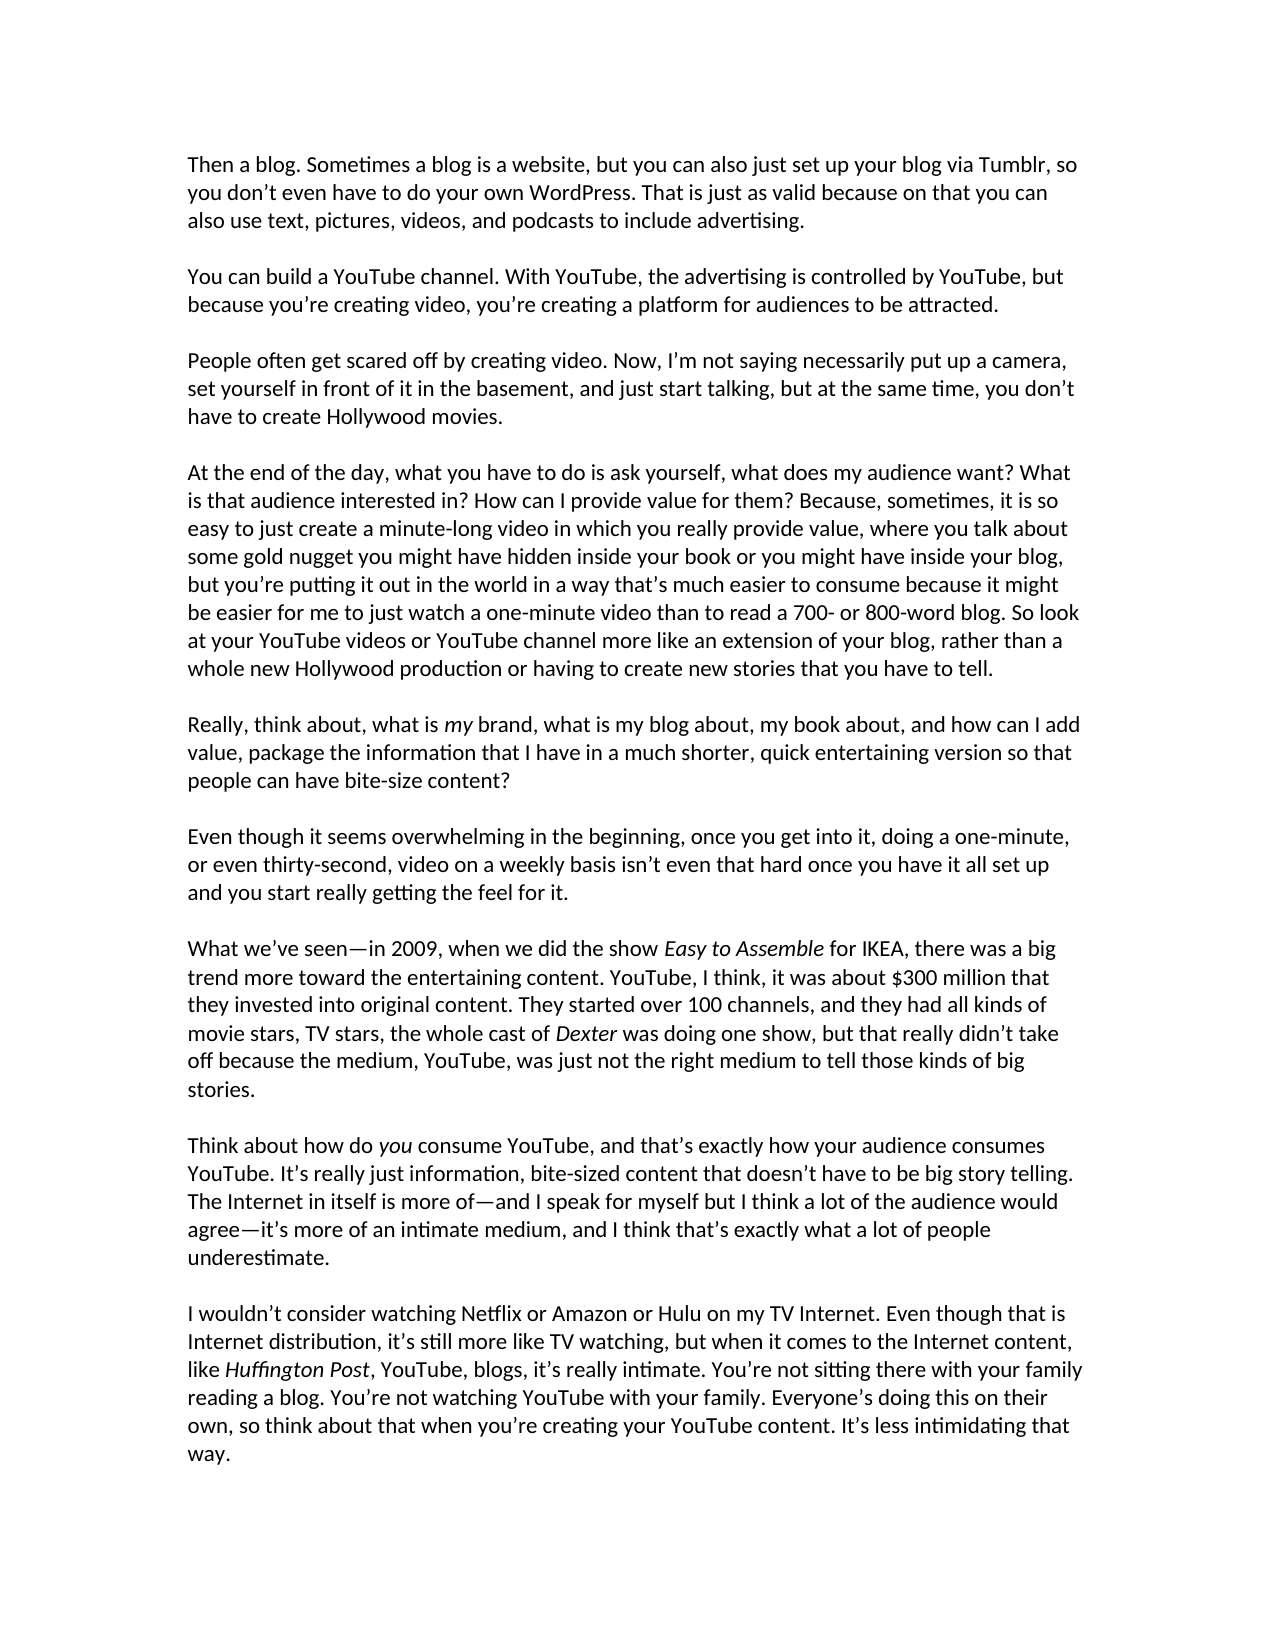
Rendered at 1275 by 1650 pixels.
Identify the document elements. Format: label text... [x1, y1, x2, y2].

text I wouldn’t consider watching Netflix or Amazon or Hulu on my TV Internet. Even though that is Internet distribution, it’s still more like TV watching, but when it comes to the Internet content, like Huffington Post, YouTube, blogs, it’s really intimate. You’re not sitting there with your family reading a blog. You’re not watching YouTube with your family. Everyone’s doing this on their own, so think about that when you’re creating your YouTube content. It’s less intimidating that way. [187, 1299, 1087, 1467]
text You can build a YouTube channel. With YouTube, the advertising is controlled by YouTube, but because you’re creating video, you’re creating a platform for audiences to be attracted. [187, 262, 1087, 318]
text What we’ve seen—in 2009, when we did the show Easy to Assemble for IKEA, there was a big trend more toward the entertaining content. YouTube, I think, it was about $300 million that they invested into original content. They started over 100 channels, and they had all kinds of movie stars, TV stars, the whole cast of Dexter was doing one show, but that really didn’t take off because the medium, YouTube, was just not the right medium to tell those kinds of big stories. [187, 934, 1087, 1103]
text At the end of the day, what you have to do is ask yourself, what does my audience want? What is that audience interested in? How can I provide value for them? Because, sometimes, it is so easy to just create a minute-long video in which you really provide value, where you talk about some gold nugget you might have hidden inside your book or you might have inside your blog, but you’re putting it out in the world in a way that’s much easier to consume because it might be easier for me to just watch a one-minute video than to read a 700- or 800-word blog. So look at your YouTube videos or YouTube channel more like an extension of your blog, rather than a whole new Hollywood production or having to create new stories that you have to tell. [187, 458, 1087, 682]
text Even though it seems overwhelming in the beginning, once you get into it, doing a one-minute, or even thirty-second, video on a weekly basis isn’t even that hard once you have it all set up and you start really getting the feel for it. [187, 822, 1087, 907]
text People often get scared off by creating video. Now, I’m not saying necessarily put up a camera, set yourself in front of it in the basement, and just start talking, but at the same time, you don’t have to create Hollywood movies. [187, 346, 1087, 430]
text Then a blog. Sometimes a blog is a website, but you can also just set up your blog via Tumblr, so you don’t even have to do your own WordPress. That is just as valid because on that you can also use text, pictures, videos, and podcasts to include advertising. [187, 150, 1087, 234]
text Think about how do you consume YouTube, and that’s exactly how your audience consumes YouTube. It’s really just information, bite-sized content that doesn’t have to be big story telling. The Internet in itself is more of—and I speak for myself but I think a lot of the audience would agree—it’s more of an intimate medium, and I think that’s exactly what a lot of people underestimate. [187, 1131, 1087, 1271]
text Really, think about, what is my brand, what is my blog about, my book about, and how can I add value, package the information that I have in a much shorter, quick entertaining version so that people can have bite-size content? [187, 710, 1087, 794]
